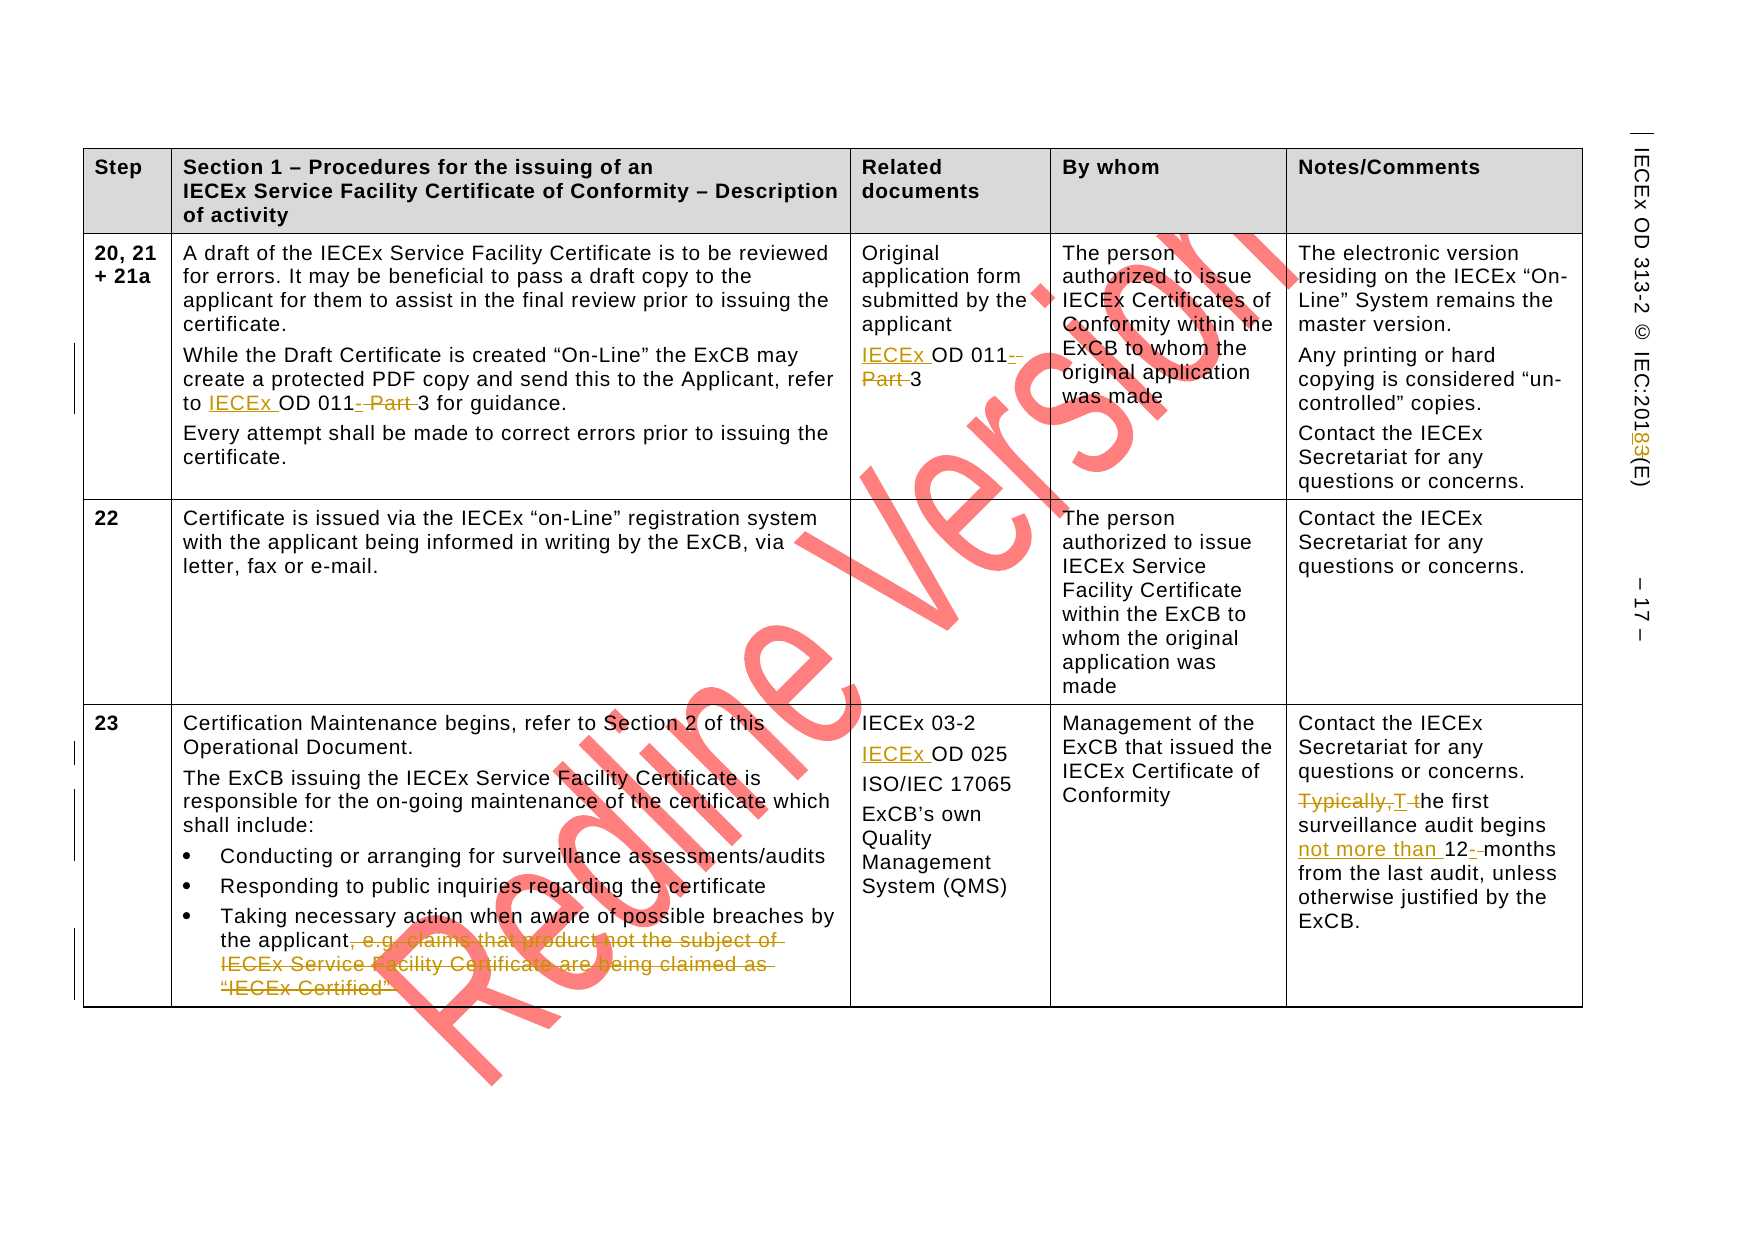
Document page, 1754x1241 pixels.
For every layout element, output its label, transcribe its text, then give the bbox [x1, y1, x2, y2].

table_cell The person authorized to issue IECEx Service Facility Certificate within the ExCB to whom the original application was made [1051, 500, 1286, 704]
table_cell A draft of the IECEx Service Facility Certificate is to be reviewed for errors. It may be beneficial to pass a draft copy to the applicant for them to assist in the final review prior to issuing the certificate. While the Draft Certificate is created “On-Line” the ExCB may create a protected PDF copy and send this to the Applicant, refer to OD 0113 for guidance. Every attempt shall be made to correct errors prior to issuing the certificate. [172, 234, 850, 499]
table_header Step [84, 149, 171, 233]
table_header By whom [1051, 149, 1286, 233]
table_cell The person authorized to issue IECEx Certificates of Conformity within the ExCB to whom the original application was made [1051, 234, 1286, 499]
table_cell Certification Maintenance begins, refer to Section 2 of this Operational Document. The ExCB issuing the IECEx Service Facility Certificate is responsible for the on-going maintenance of the certificate which shall include: Conducting or arranging for surveillance assessments/audits Responding to public inquiries regarding the certificate Taking necessary action when aware of possible breaches by the applicant [172, 705, 850, 1006]
table_cell Original application form submitted by the applicant OD 0113 [851, 234, 1050, 499]
table_cell The electronic version residing on the IECEx “On-Line” System remains the master version. Any printing or hard copying is considered “un-controlled” copies. Contact the IECEx Secretariat for any questions or concerns. [1287, 234, 1582, 499]
table_cell IECEx 03-2 OD 025 ISO/IEC 17065 ExCB’s own Quality Management System (QMS) [851, 705, 1050, 1006]
table_cell 22 [84, 500, 171, 704]
table_cell 20, 21 + 21a [84, 234, 171, 499]
table_cell Certificate is issued via the IECEx “on-Line” registration system with the applicant being informed in writing by the ExCB, via letter, fax or e-mail. [172, 500, 850, 704]
table_cell Contact the IECEx Secretariat for any questions or concerns. he first surveillance audit begins 12months from the last audit, unless otherwise justified by the ExCB. [1287, 705, 1582, 1006]
table_header Notes/Comments [1287, 149, 1582, 233]
table_cell 23 [84, 705, 171, 1006]
table_cell Management of the ExCB that issued the IECEx Certificate of Conformity [1051, 705, 1286, 1006]
table_header Related documents [851, 149, 1050, 233]
table_cell Contact the IECEx Secretariat for any questions or concerns. [1287, 500, 1582, 704]
table_header Section 1 – Procedures for the issuing of an IECEx Service Facility Certificate of Conformity – Description of activity [172, 149, 850, 233]
table_cell [851, 500, 1050, 704]
